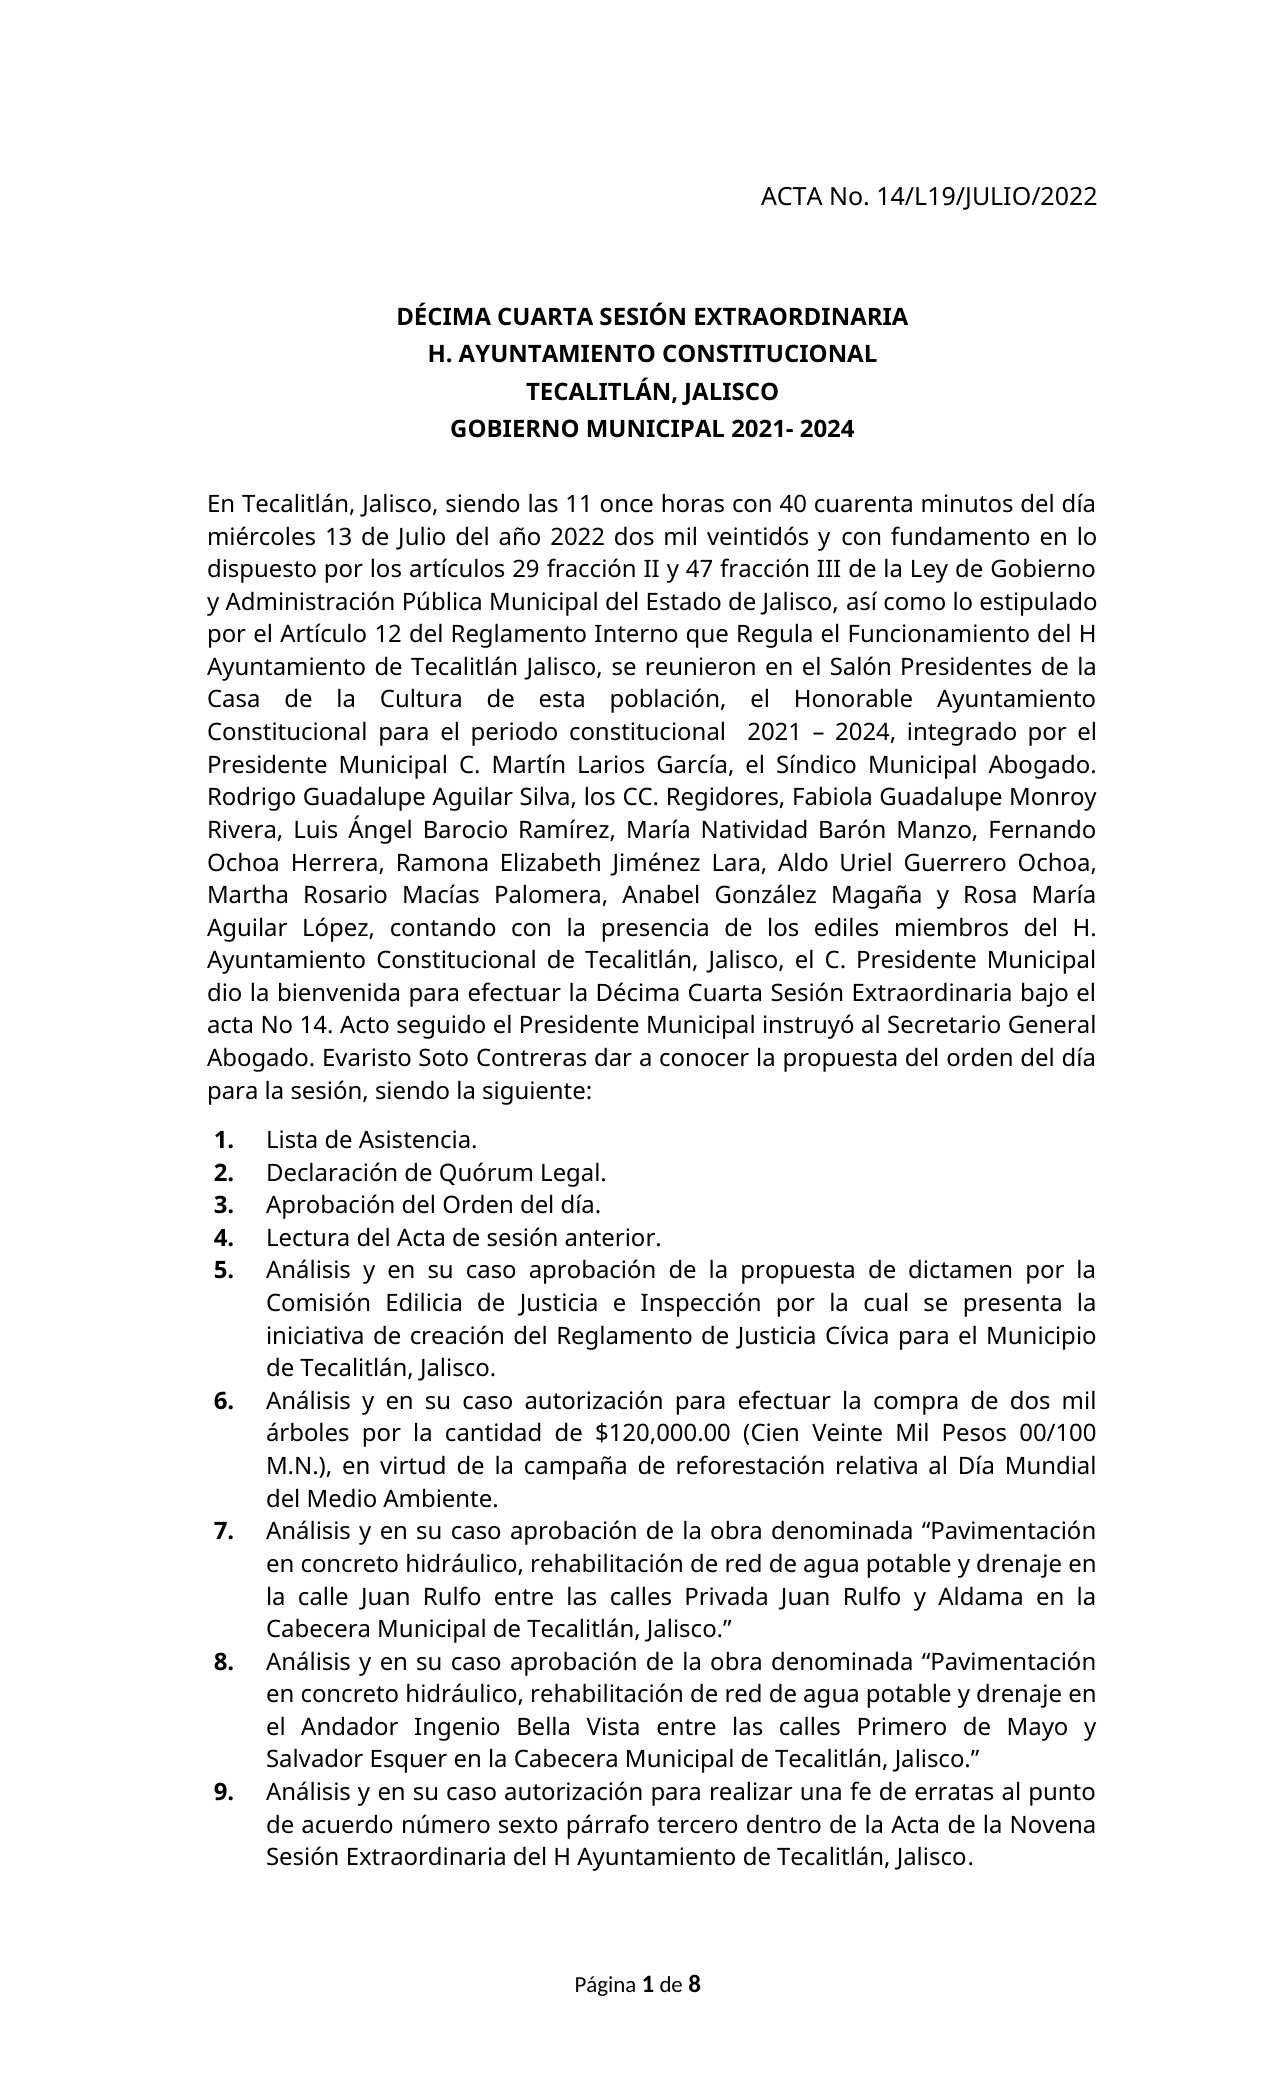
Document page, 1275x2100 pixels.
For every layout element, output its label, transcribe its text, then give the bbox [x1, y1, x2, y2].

text DÉCIMA CUARTA SESIÓN EXTRAORDINARIA [207, 300, 1098, 332]
text En Tecalitlán, Jalisco, siendo las 11 once horas con 40 cuarenta minutos del día miércoles 13 de Julio del año 2022 dos mil veintidós y con fundamento en lo dispuesto por los artículos 29 fracción II y 47 fracción III de la Ley de Gobierno y Administración Pública Municipal del Estado de Jalisco, así como lo estipulado por el Artículo 12 del Reglamento Interno que Regula el Funcionamiento del H Ayuntamiento de Tecalitlán Jalisco, se reunieron en el Salón Presidentes de la Casa de la Cultura de esta población, el Honorable Ayuntamiento Constitucional para el periodo constitucional 2021 – 2024, integrado por el Presidente Municipal C. Martín Larios García, el Síndico Municipal Abogado. Rodrigo Guadalupe Aguilar Silva, los CC. Regidores, Fabiola Guadalupe Monroy Rivera, Luis Ángel Barocio Ramírez, María Natividad Barón Manzo, Fernando Ochoa Herrera, Ramona Elizabeth Jiménez Lara, Aldo Uriel Guerrero Ochoa, Martha Rosario Macías Palomera, Anabel González Magaña y Rosa María Aguilar López, contando con la presencia de los ediles miembros del H. Ayuntamiento Constitucional de Tecalitlán, Jalisco, el C. Presidente Municipal dio la bienvenida para efectuar la Décima Cuarta Sesión Extraordinaria bajo el acta No 14. Acto seguido el Presidente Municipal instruyó al Secretario General Abogado. Evaristo Soto Contreras dar a conocer la propuesta del orden del día para la sesión, siendo la siguiente: [207, 487, 1098, 1106]
list Análisis y en su caso aprobación de la obra denominada “Pavimentación en concreto hidráulico, rehabilitación de red de agua potable y drenaje en el Andador Ingenio Bella Vista entre las calles Primero de Mayo y Salvador Esquer en la Cabecera Municipal de Tecalitlán, Jalisco.” [213, 1644, 1098, 1775]
list Análisis y en su caso aprobación de la propuesta de dictamen por la Comisión Edilicia de Justicia e Inspección por la cual se presenta la iniciativa de creación del Reglamento de Justicia Cívica para el Municipio de Tecalitlán, Jalisco. [213, 1253, 1098, 1384]
list Lista de Asistencia. [213, 1123, 1098, 1155]
text TECALITLÁN, JALISCO [207, 374, 1098, 407]
list Lectura del Acta de sesión anterior. [213, 1221, 1098, 1253]
list Análisis y en su caso autorización para realizar una fe de erratas al punto de acuerdo número sexto párrafo tercero dentro de la Acta de la Novena Sesión Extraordinaria del H Ayuntamiento de Tecalitlán, Jalisco. [213, 1775, 1098, 1873]
text GOBIERNO MUNICIPAL 2021- 2024 [207, 412, 1098, 444]
list Aprobación del Orden del día. [213, 1188, 1098, 1221]
list Análisis y en su caso autorización para efectuar la compra de dos mil árboles por la cantidad de $120,000.00 (Cien Veinte Mil Pesos 00/100 M.N.), en virtud de la campaña de reforestación relativa al Día Mundial del Medio Ambiente. [213, 1384, 1098, 1514]
list Declaración de Quórum Legal. [213, 1155, 1098, 1188]
text H. AYUNTAMIENTO CONSTITUCIONAL [207, 337, 1098, 370]
list Análisis y en su caso aprobación de la obra denominada “Pavimentación en concreto hidráulico, rehabilitación de red de agua potable y drenaje en la calle Juan Rulfo entre las calles Privada Juan Rulfo y Aldama en la Cabecera Municipal de Tecalitlán, Jalisco.” [213, 1514, 1098, 1644]
